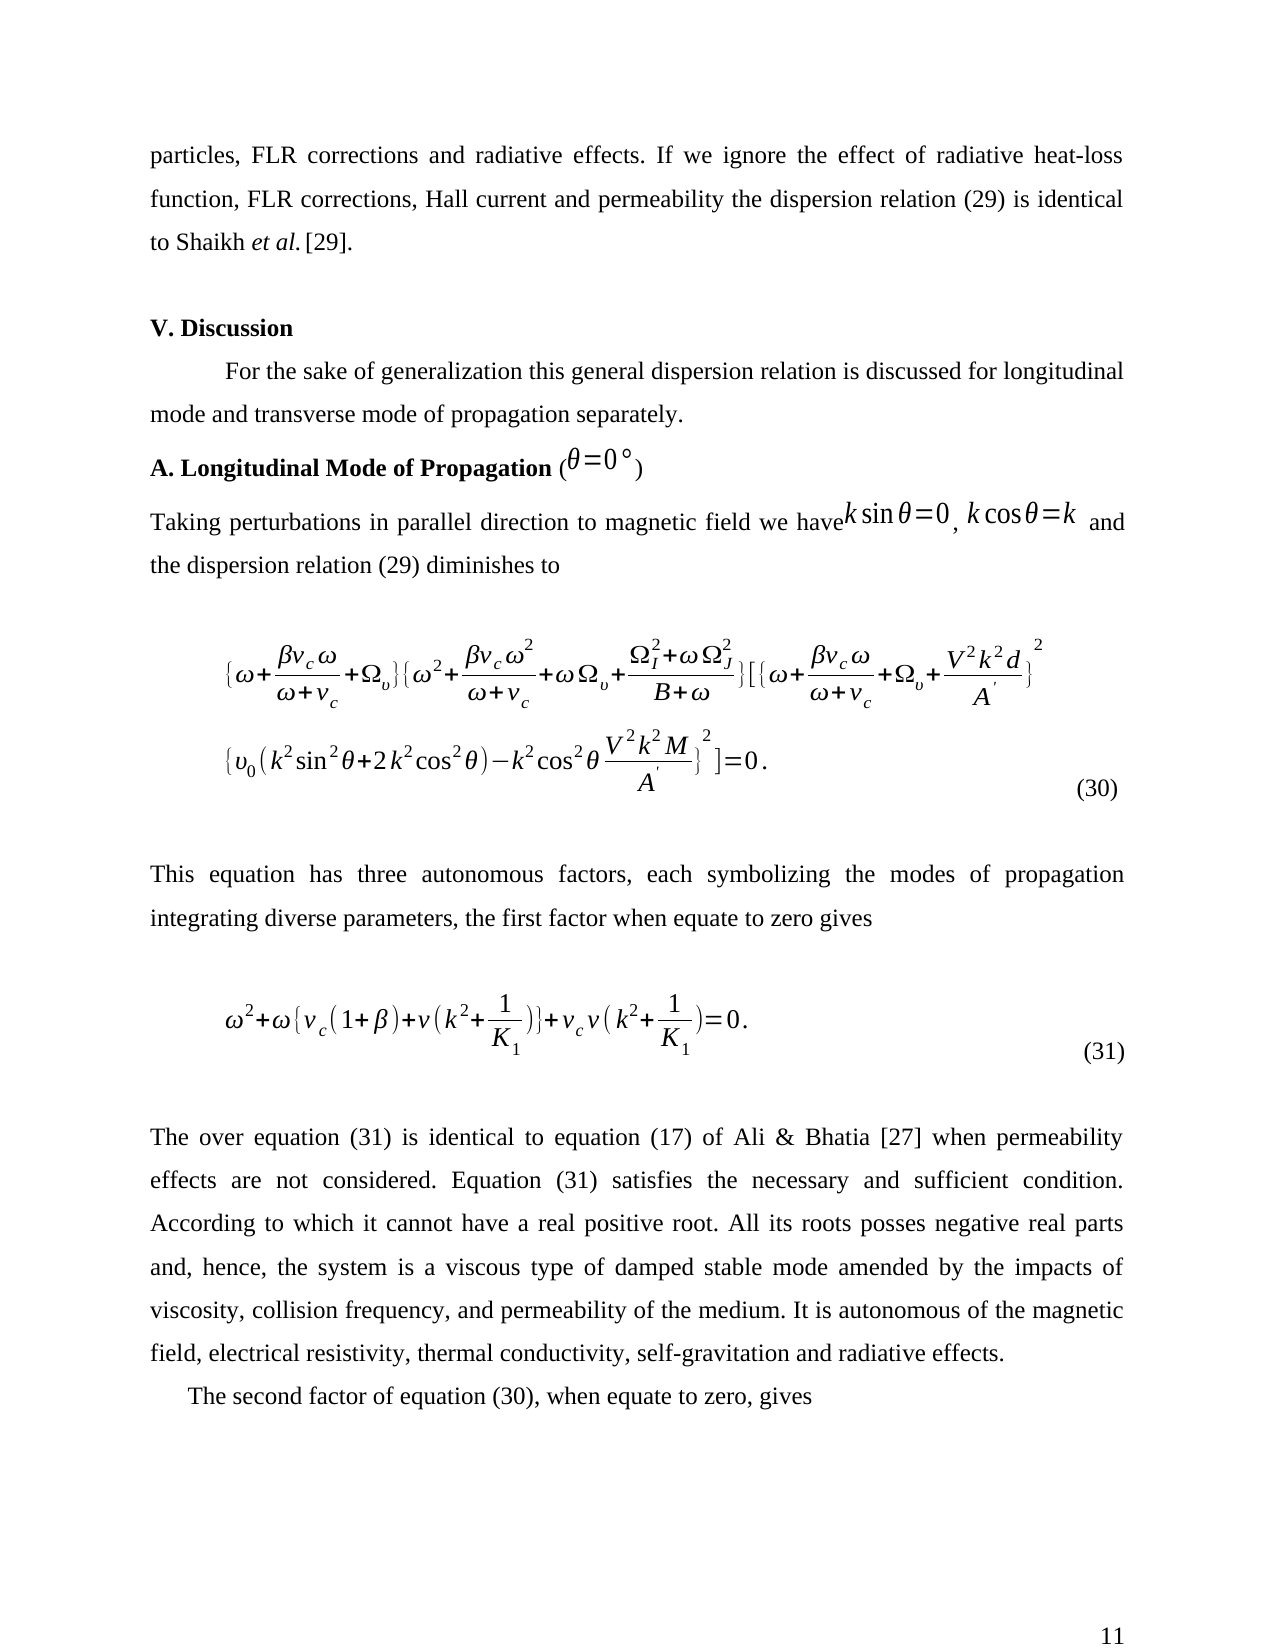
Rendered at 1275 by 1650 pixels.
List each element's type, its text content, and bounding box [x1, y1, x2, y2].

text This equation has three autonomous factors, each symbolizing the modes of propagation integrating diverse parameters, the first factor when equate to zero gives [150, 859, 1125, 931]
text A. Longitudinal Mode of Propagation () [150, 442, 1125, 482]
text For the sake of generalization this general dispersion relation is discussed for longitudinal mode and transverse mode of propagation separately. [150, 356, 1125, 428]
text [150, 141, 1125, 256]
text V. Discussion [150, 313, 1125, 342]
text Taking perturbations in parallel direction to magnetic field we have, and the dispersion relation (29) diminishes to [150, 496, 1125, 579]
text The second factor of equation (30), when equate to zero, gives [150, 1381, 1125, 1410]
text (30) [150, 726, 1125, 802]
text The over equation (31) is identical to equation (17) of Ali & Bhatia [27] when permeability effects are not considered. Equation (31) satisfies the necessary and sufficient condition. According to which it cannot have a real positive root. All its roots posses negative real parts and, hence, the system is a viscous type of damped stable mode amended by the impacts of viscosity, collision frequency, and permeability of the medium. It is autonomous of the magnetic field, electrical resistivity, thermal conductivity, self-gravitation and radiative effects. [150, 1122, 1125, 1367]
text (31) [150, 989, 1125, 1065]
